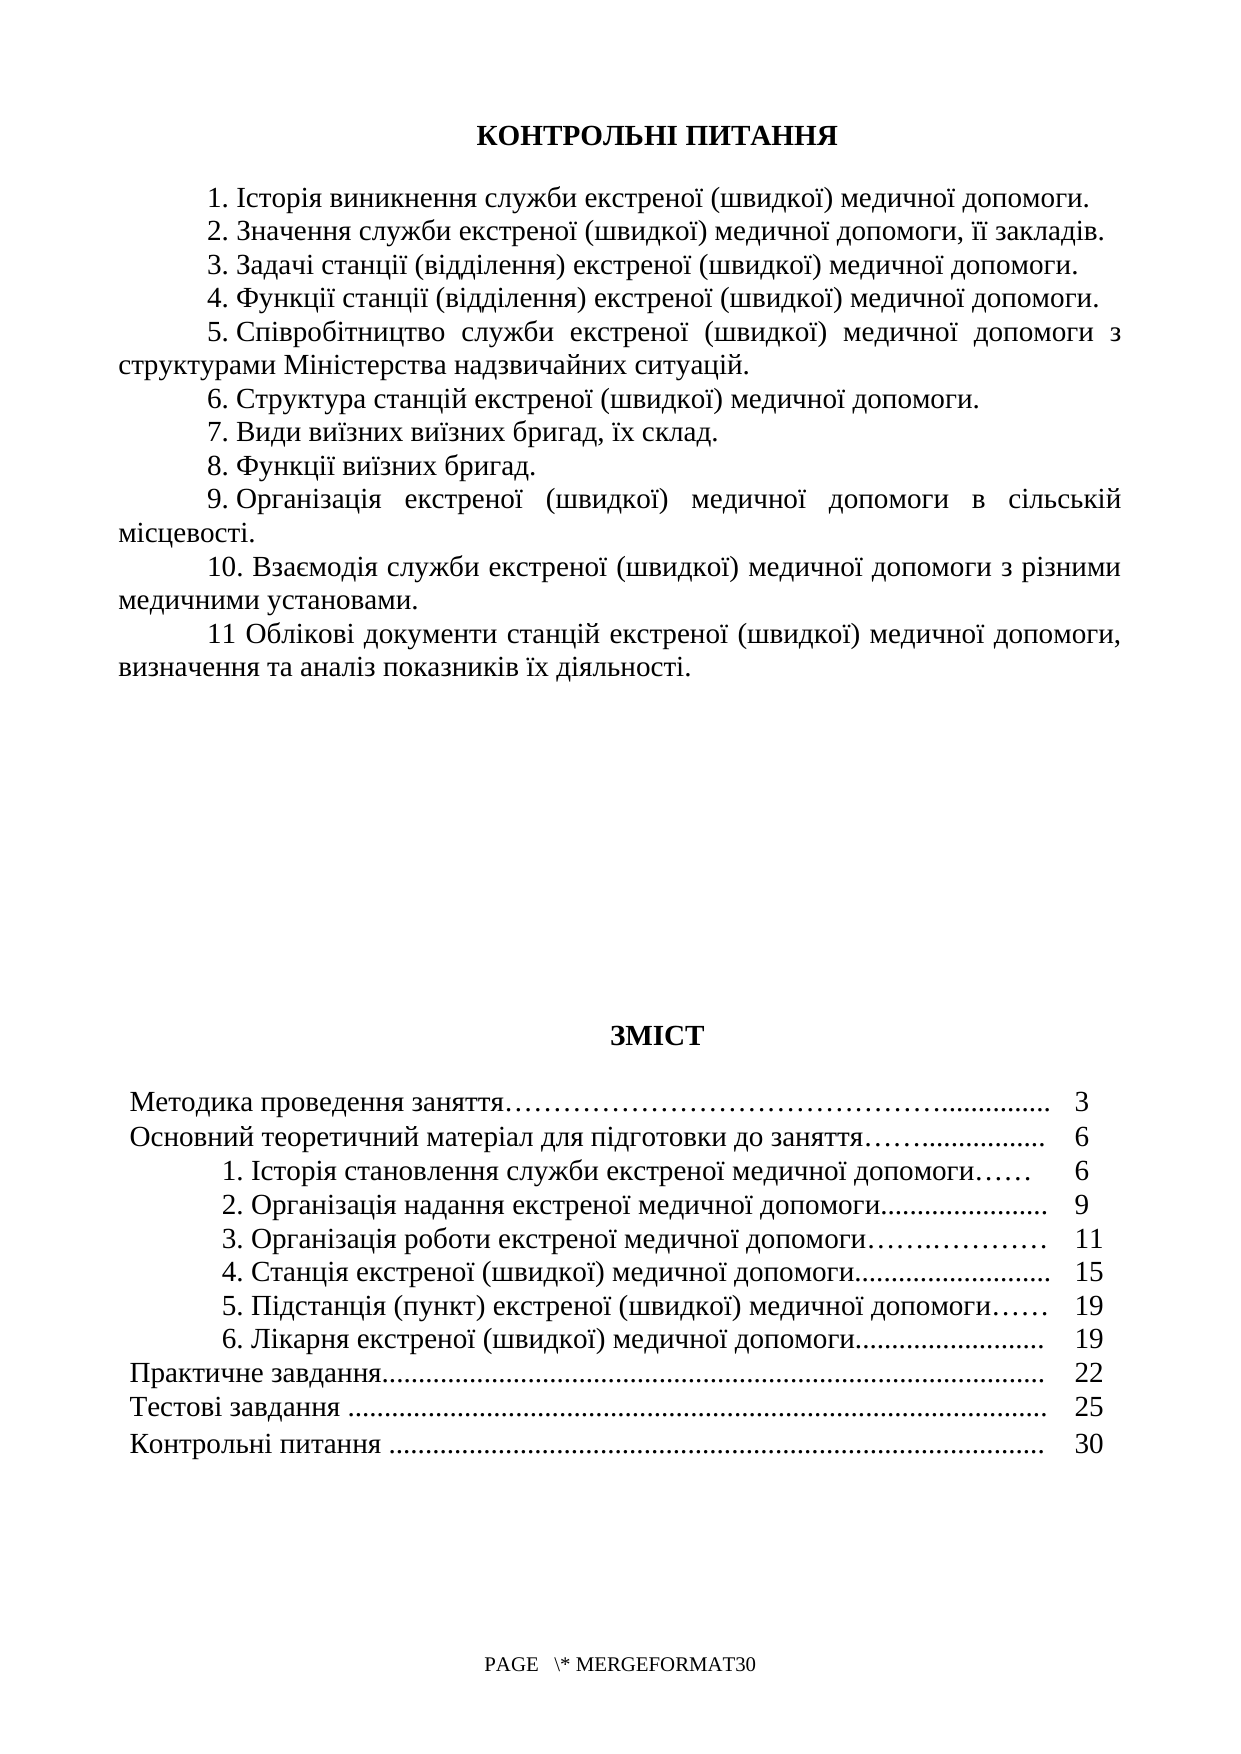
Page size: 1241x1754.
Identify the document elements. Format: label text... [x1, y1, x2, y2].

table_cell 25 [1063, 1389, 1137, 1426]
table_cell Основний теоретичний матеріал для підготовки до заняття……................. [118, 1120, 1063, 1153]
table_header Методика проведення заняття………………………………………............... [118, 1084, 1063, 1119]
table_header 3 [1063, 1084, 1137, 1119]
table_cell 5. Підстанція (пункт) екстреної (швидкої) медичної допомоги…… [118, 1288, 1063, 1322]
table_cell 9 [1063, 1188, 1137, 1221]
table_cell 22 [1063, 1355, 1137, 1389]
text 11 Облікові документи станцій екстреної (швидкої) медичної допомоги, визначення та аналіз показників їх діяльності. [118, 616, 1122, 683]
text КОНТРОЛЬНІ ПИТАННЯ [118, 118, 1122, 152]
table_cell 4. Станція екстреної (швидкої) медичної допомоги........................... [118, 1255, 1063, 1288]
text 3. Задачі станції (відділення) екстреної (швидкої) медичної допомоги. [118, 247, 1122, 280]
table_cell 19 [1063, 1322, 1137, 1355]
text 10. Взаємодія служби екстреної (швидкої) медичної допомоги з різними медичними установами. [118, 549, 1122, 616]
table_cell 1. Історія становлення служби екстреної медичної допомоги…… [118, 1153, 1063, 1187]
table_cell 15 [1063, 1255, 1137, 1288]
table_cell Тестові завдання ................................................................................................ [118, 1389, 1063, 1426]
text 1. Історія виникнення служби екстреної (швидкої) медичної допомоги. [118, 180, 1122, 213]
text 5. Співробітництво служби екстреної (швидкої) медичної допомоги з структурами Міністерства надзвичайних ситуацій. [118, 314, 1122, 381]
text 7. Види виїзних виїзних бригад, їх склад. [118, 414, 1122, 448]
table_cell Практичне завдання........................................................................................... [118, 1355, 1063, 1389]
table_cell 6. Лікарня екстреної (швидкої) медичної допомоги.......................... [118, 1322, 1063, 1355]
text 9. Організація екстреної (швидкої) медичної допомоги в сільській місцевості. [118, 482, 1122, 549]
table_cell Контрольні питання .......................................................................................... [118, 1426, 1063, 1460]
table_cell 6 [1063, 1120, 1137, 1153]
text 2. Значення служби екстреної (швидкої) медичної допомоги, її закладів. [118, 213, 1122, 247]
table_cell 2. Організація надання екстреної медичної допомоги....................... [118, 1188, 1063, 1221]
table_cell 19 [1063, 1288, 1137, 1322]
table_cell 3. Організація роботи екстреної медичної допомоги…….………… [118, 1221, 1063, 1254]
table_cell 6 [1063, 1153, 1137, 1187]
text 4. Функції станції (відділення) екстреної (швидкої) медичної допомоги. [118, 280, 1122, 314]
text 8. Функції виїзних бригад. [118, 448, 1122, 482]
text 6. Структура станцій екстреної (швидкої) медичної допомоги. [118, 381, 1122, 414]
table_cell 11 [1063, 1221, 1137, 1254]
table_cell 30 [1063, 1426, 1137, 1460]
text ЗМІСТ [118, 1018, 1122, 1052]
